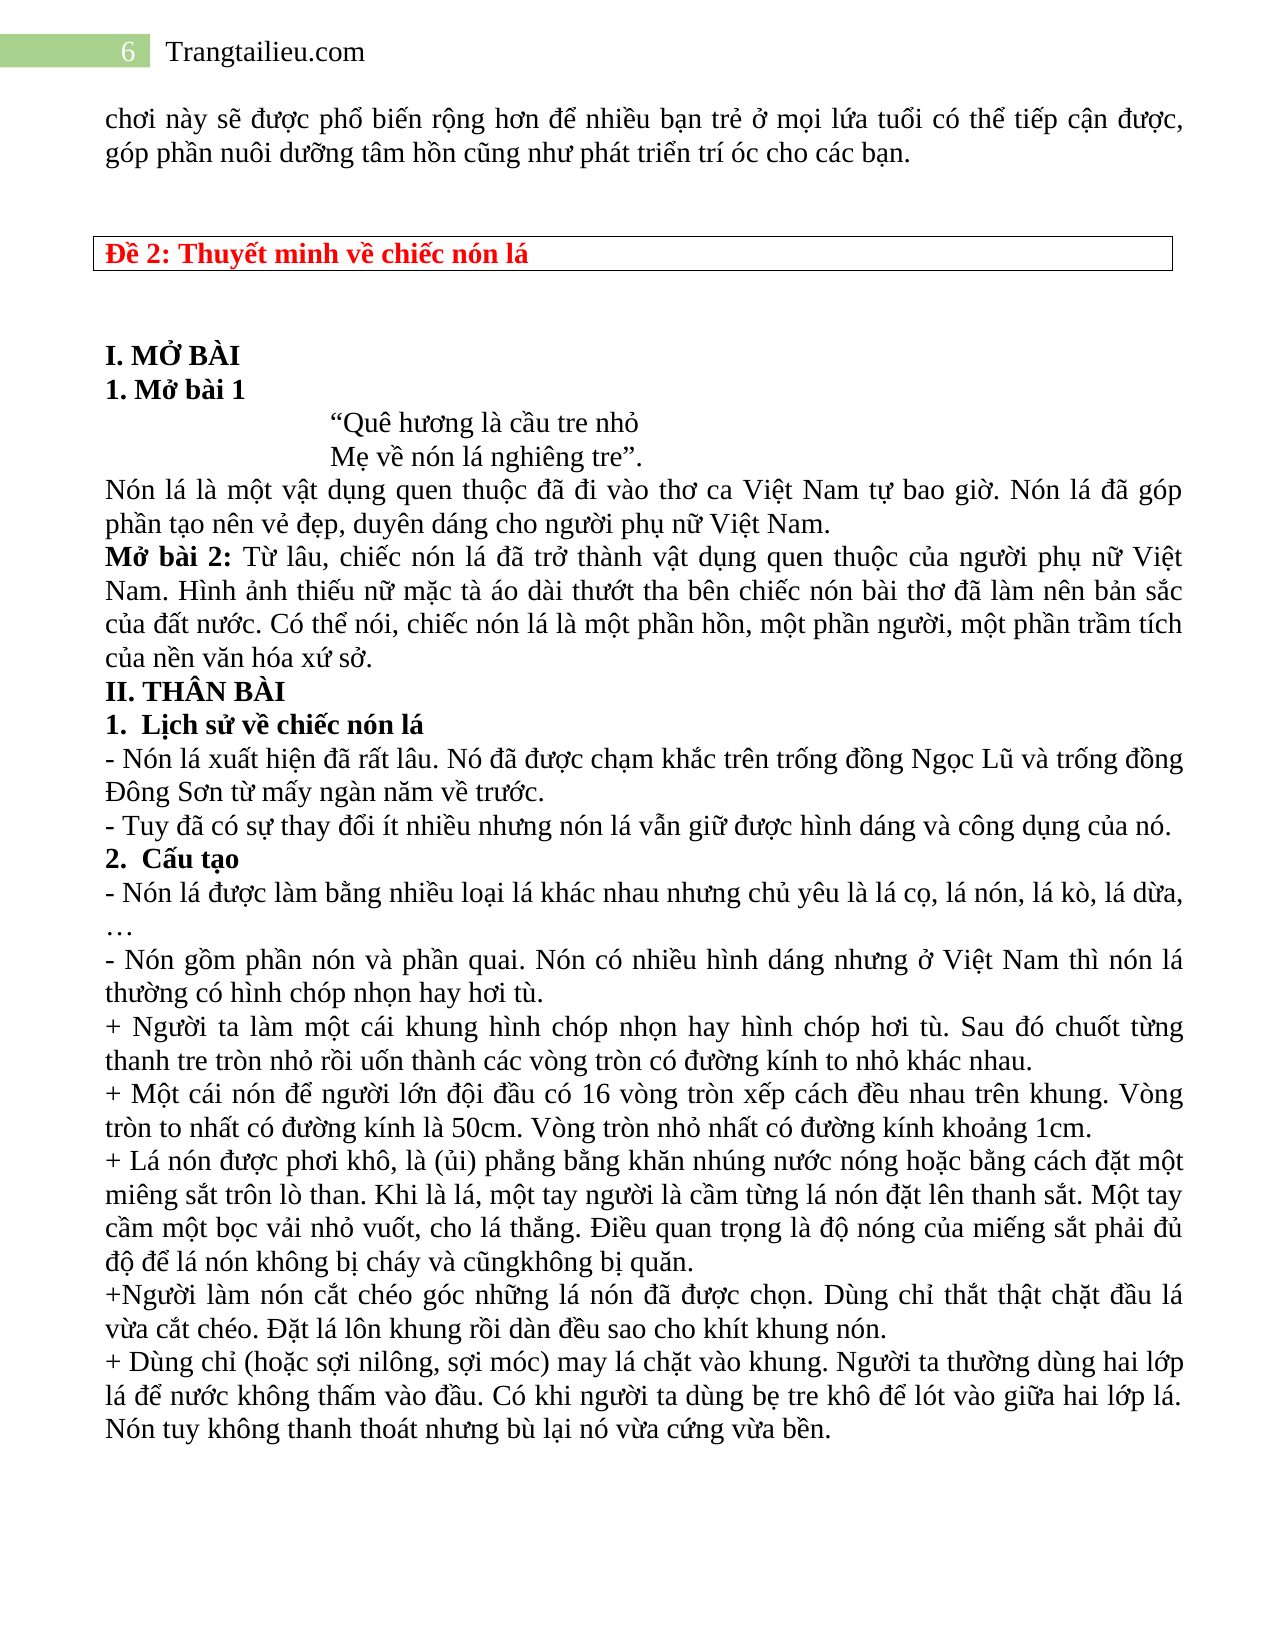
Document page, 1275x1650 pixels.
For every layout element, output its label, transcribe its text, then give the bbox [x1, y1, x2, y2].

text II. THÂN BÀI [105, 674, 1185, 707]
text 1. Mở bài 1 [105, 372, 1185, 405]
text 2. Cấu tạo [105, 841, 1185, 875]
text Nón lá là một vật dụng quen thuộc đã đi vào thơ ca Việt Nam tự bao giờ. Nón lá đã góp phần tạo nên vẻ đẹp, duyên dáng cho người phụ nữ Việt Nam. [105, 472, 1185, 539]
table_header Đề 2: Thuyết minh về chiếc nón lá [94, 237, 1172, 270]
text Mẹ về nón lá nghiêng tre”. [330, 439, 1185, 472]
text - Tuy đã có sự thay đổi ít nhiều nhưng nón lá vẫn giữ được hình dáng và công dụng của nó. [105, 808, 1185, 841]
text + Lá nón được phơi khô, là (ủi) phẳng bằng khăn nhúng nước nóng hoặc bằng cách đặt một miêng sắt trôn lò than. Khi là lá, một tay người là cầm từng lá nón đặt lên thanh sắt. Một tay cầm một bọc vải nhỏ vuốt, cho lá thẳng. Điều quan trọng là độ nóng của miếng sắt phải đủ độ để lá nón không bị cháy và cũngkhông bị quăn. [105, 1143, 1185, 1277]
text - Nón lá xuất hiện đã rất lâu. Nó đã được chạm khắc trên trống đồng Ngọc Lũ và trống đồng Đông Sơn từ mấy ngàn năm về trước. [105, 741, 1185, 808]
text Mở bài 2: Từ lâu, chiếc nón lá đã trở thành vật dụng quen thuộc của người phụ nữ Việt Nam. Hình ảnh thiếu nữ mặc tà áo dài thướt tha bên chiếc nón bài thơ đã làm nên bản sắc của đất nước. Có thể nói, chiếc nón lá là một phần hồn, một phần người, một phần trầm tích của nền văn hóa xứ sở. [105, 539, 1185, 674]
text I. MỞ BÀI [105, 338, 1185, 372]
text “Quê hương là cầu tre nhỏ [330, 405, 1185, 439]
text + Một cái nón để người lớn đội đầu có 16 vòng tròn xếp cách đều nhau trên khung. Vòng tròn to nhất có đường kính là 50cm. Vòng tròn nhỏ nhất có đường kính khoảng 1cm. [105, 1076, 1185, 1143]
text - Nón lá được làm bằng nhiều loại lá khác nhau nhưng chủ yêu là lá cọ, lá nón, lá kò, lá dừa,… [105, 875, 1185, 942]
text + Người ta làm một cái khung hình chóp nhọn hay hình chóp hơi tù. Sau đó chuốt từng thanh tre tròn nhỏ rồi uốn thành các vòng tròn có đường kính to nhỏ khác nhau. [105, 1009, 1185, 1076]
text + Dùng chỉ (hoặc sợi nilông, sợi móc) may lá chặt vào khung. Người ta thường dùng hai lớp lá để nước không thấm vào đầu. Có khi người ta dùng bẹ tre khô để lót vào giữa hai lớp lá. Nón tuy không thanh thoát nhưng bù lại nó vừa cứng vừa bền. [105, 1344, 1185, 1445]
text +Người làm nón cắt chéo góc những lá nón đã được chọn. Dùng chỉ thắt thật chặt đầu lá vừa cắt chéo. Đặt lá lôn khung rồi dàn đều sao cho khít khung nón. [105, 1277, 1185, 1344]
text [105, 101, 1185, 168]
text - Nón gồm phần nón và phần quai. Nón có nhiều hình dáng nhưng ở Việt Nam thì nón lá thường có hình chóp nhọn hay hơi tù. [105, 942, 1185, 1009]
text 1. Lịch sử về chiếc nón lá [105, 707, 1185, 741]
